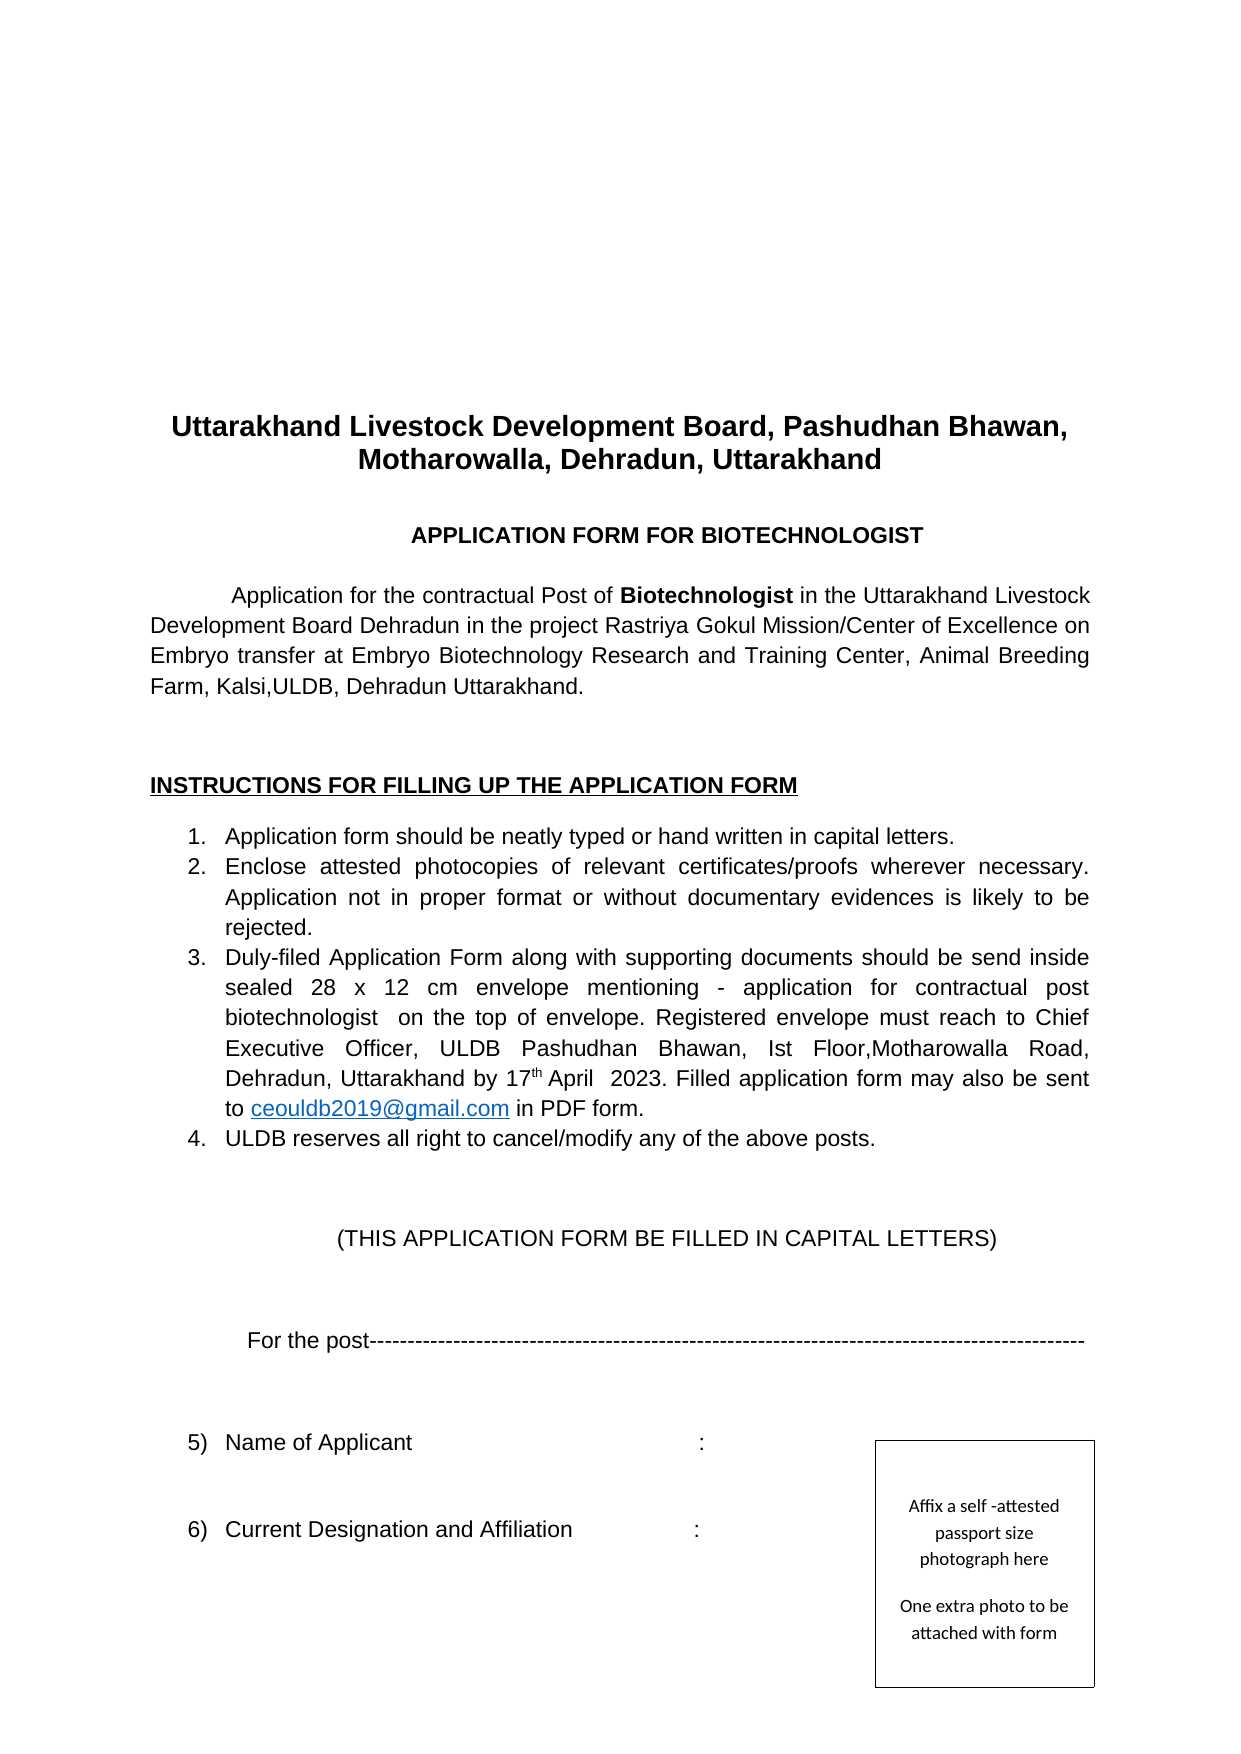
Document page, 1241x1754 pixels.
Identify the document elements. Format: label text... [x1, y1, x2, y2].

text APPLICATION FORM FOR BIOTECHNOLOGIST [244, 522, 1090, 548]
list Application form should be neatly typed or hand written in capital letters. [187, 823, 1090, 849]
list ULDB reserves all right to cancel/modify any of the above posts. [187, 1125, 1090, 1152]
list Name of Applicant : [187, 1429, 1090, 1455]
list Current Designation and Affiliation : [187, 1516, 874, 1542]
list Enclose attested photocopies of relevant certificates/proofs wherever necessary. Application not in proper format or without documentary evidences is likely to be rejected. [187, 853, 1090, 940]
text Application for the contractual Post of Biotechnologist in the Uttarakhand Livestock Development Board Dehradun in the project Rastriya Gokul Mission/Center of Excellence on Embryo transfer at Embryo Biotechnology Research and Training Center, Animal Breeding Farm, Kalsi,ULDB, Dehradun Uttarakhand. [150, 582, 1090, 699]
list Duly-filed Application Form along with supporting documents should be send inside sealed 28 x 12 cm envelope mentioning - application for contractual post biotechnologist on the top of envelope. Registered envelope must reach to Chief Executive Officer, ULDB Pashudhan Bhawan, Ist Floor,Motharowalla Road, Dehradun, Uttarakhand by 17th April 2023. Filled application form may also be sent to ceouldb2019@gmail.com in PDF form. [187, 944, 1090, 1121]
text Uttarakhand Livestock Development Board, Pashudhan Bhawan, Motharowalla, Dehradun, Uttarakhand [150, 409, 1090, 476]
text For the post---------------------------------------------------------------------------------------------- [244, 1327, 1090, 1353]
text INSTRUCTIONS FOR FILLING UP THE APPLICATION FORM [150, 772, 1090, 798]
text (THIS APPLICATION FORM BE FILLED IN CAPITAL LETTERS) [244, 1224, 1090, 1251]
